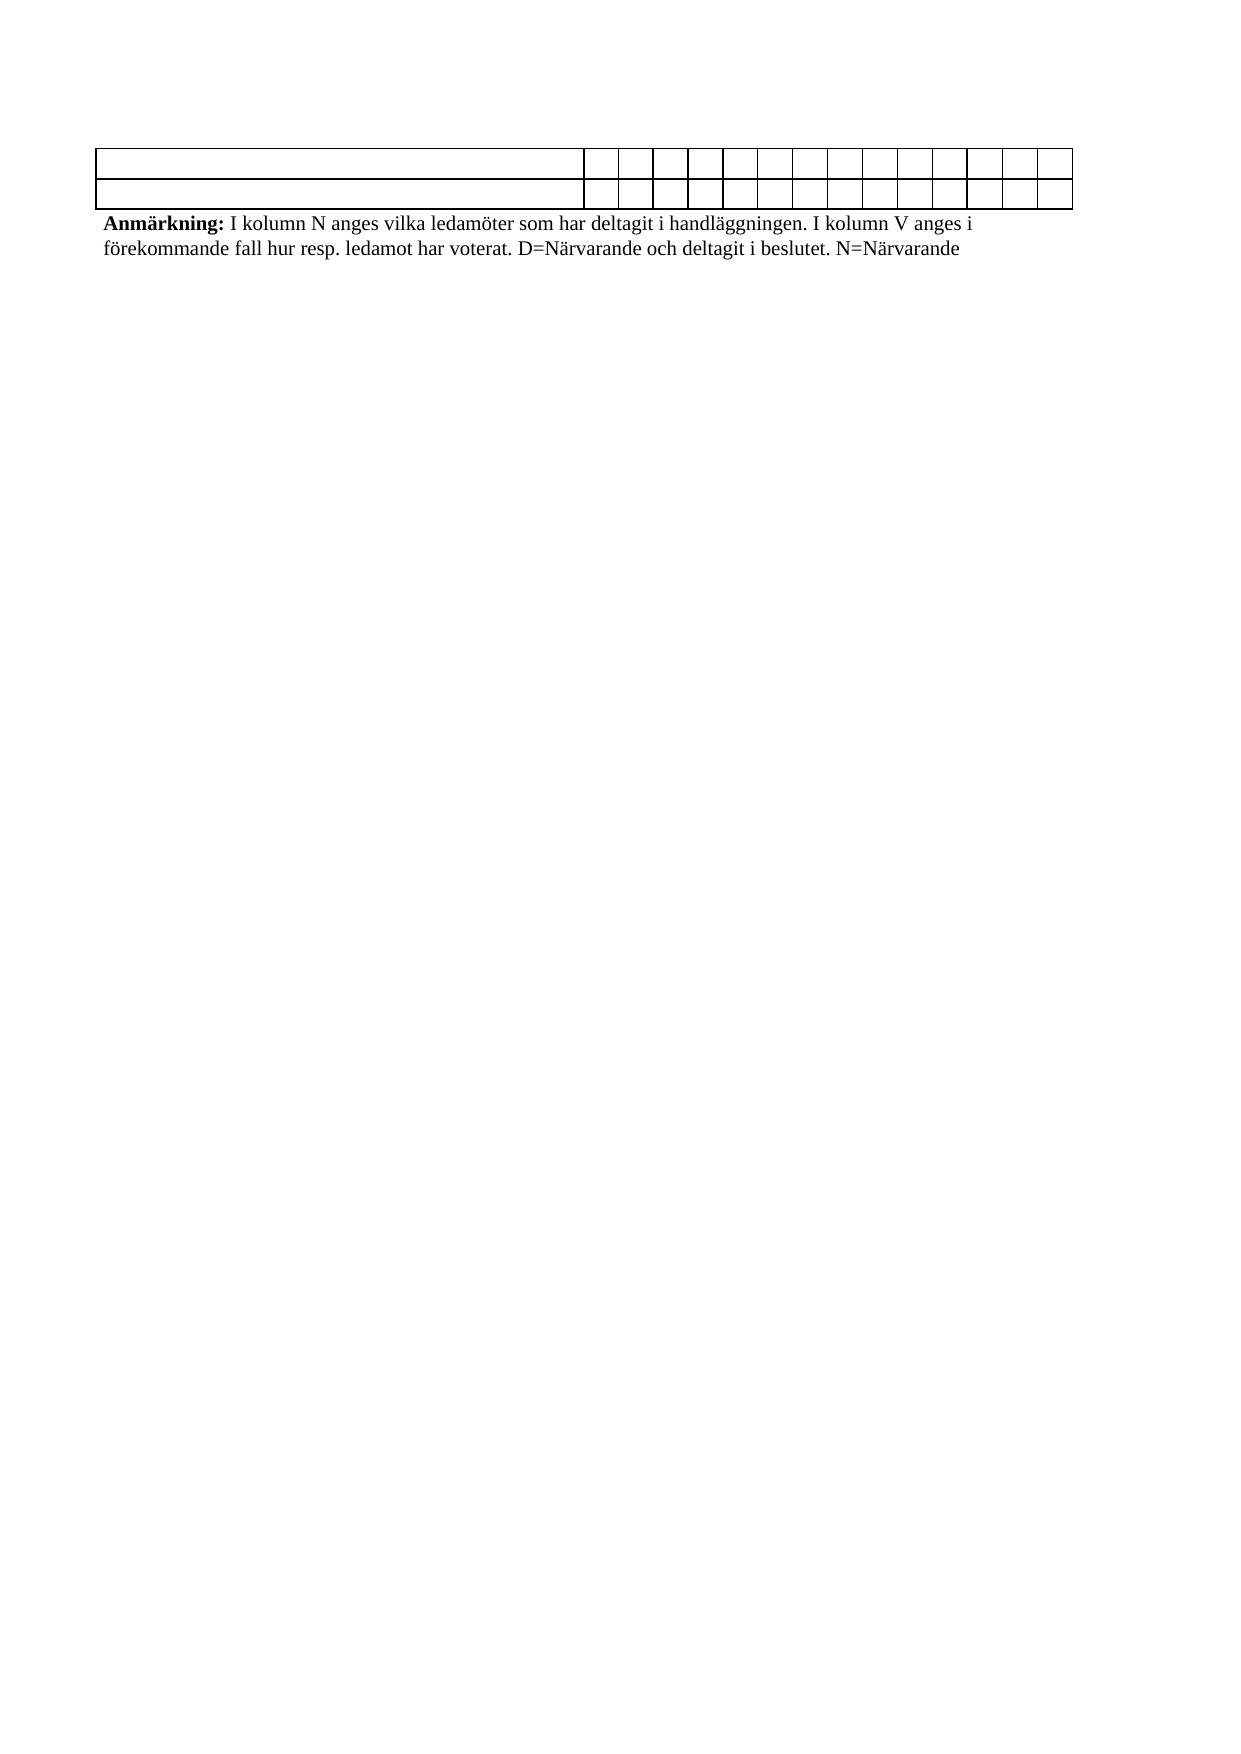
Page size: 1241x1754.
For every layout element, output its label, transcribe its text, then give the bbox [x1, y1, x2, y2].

table_cell [828, 180, 862, 208]
table_cell [1038, 149, 1072, 178]
table_cell [793, 149, 827, 178]
table_cell [724, 180, 757, 208]
table_cell [758, 180, 792, 208]
table_cell [585, 180, 618, 208]
table_cell [619, 149, 652, 178]
table_cell [863, 149, 897, 178]
table_cell [724, 149, 757, 178]
table_cell [898, 149, 932, 178]
table_cell [828, 149, 862, 178]
table_cell [619, 180, 652, 208]
table_cell [933, 149, 966, 178]
table_cell [97, 149, 583, 178]
table_cell [1038, 180, 1072, 208]
table_cell [1003, 149, 1037, 178]
table_cell [654, 149, 687, 178]
table_cell [863, 180, 897, 208]
table_cell [968, 180, 1002, 208]
table_cell [585, 149, 618, 178]
table_cell [793, 180, 827, 208]
table_cell [654, 180, 687, 208]
table_cell [689, 180, 722, 208]
table_cell [689, 149, 722, 178]
table_cell [968, 149, 1002, 178]
table_cell Anmärkning: I kolumn N anges vilka ledamöter som har deltagit i handläggningen. I kolumn V anges i förekommande fall hur resp. ledamot har voterat. D=Närvarande och deltagit i beslutet. N=Närvarande [96, 208, 1074, 261]
table_cell [898, 180, 932, 208]
table_cell [97, 180, 583, 208]
table_cell [758, 149, 792, 178]
table_cell [1003, 180, 1037, 208]
table_cell [933, 180, 966, 208]
